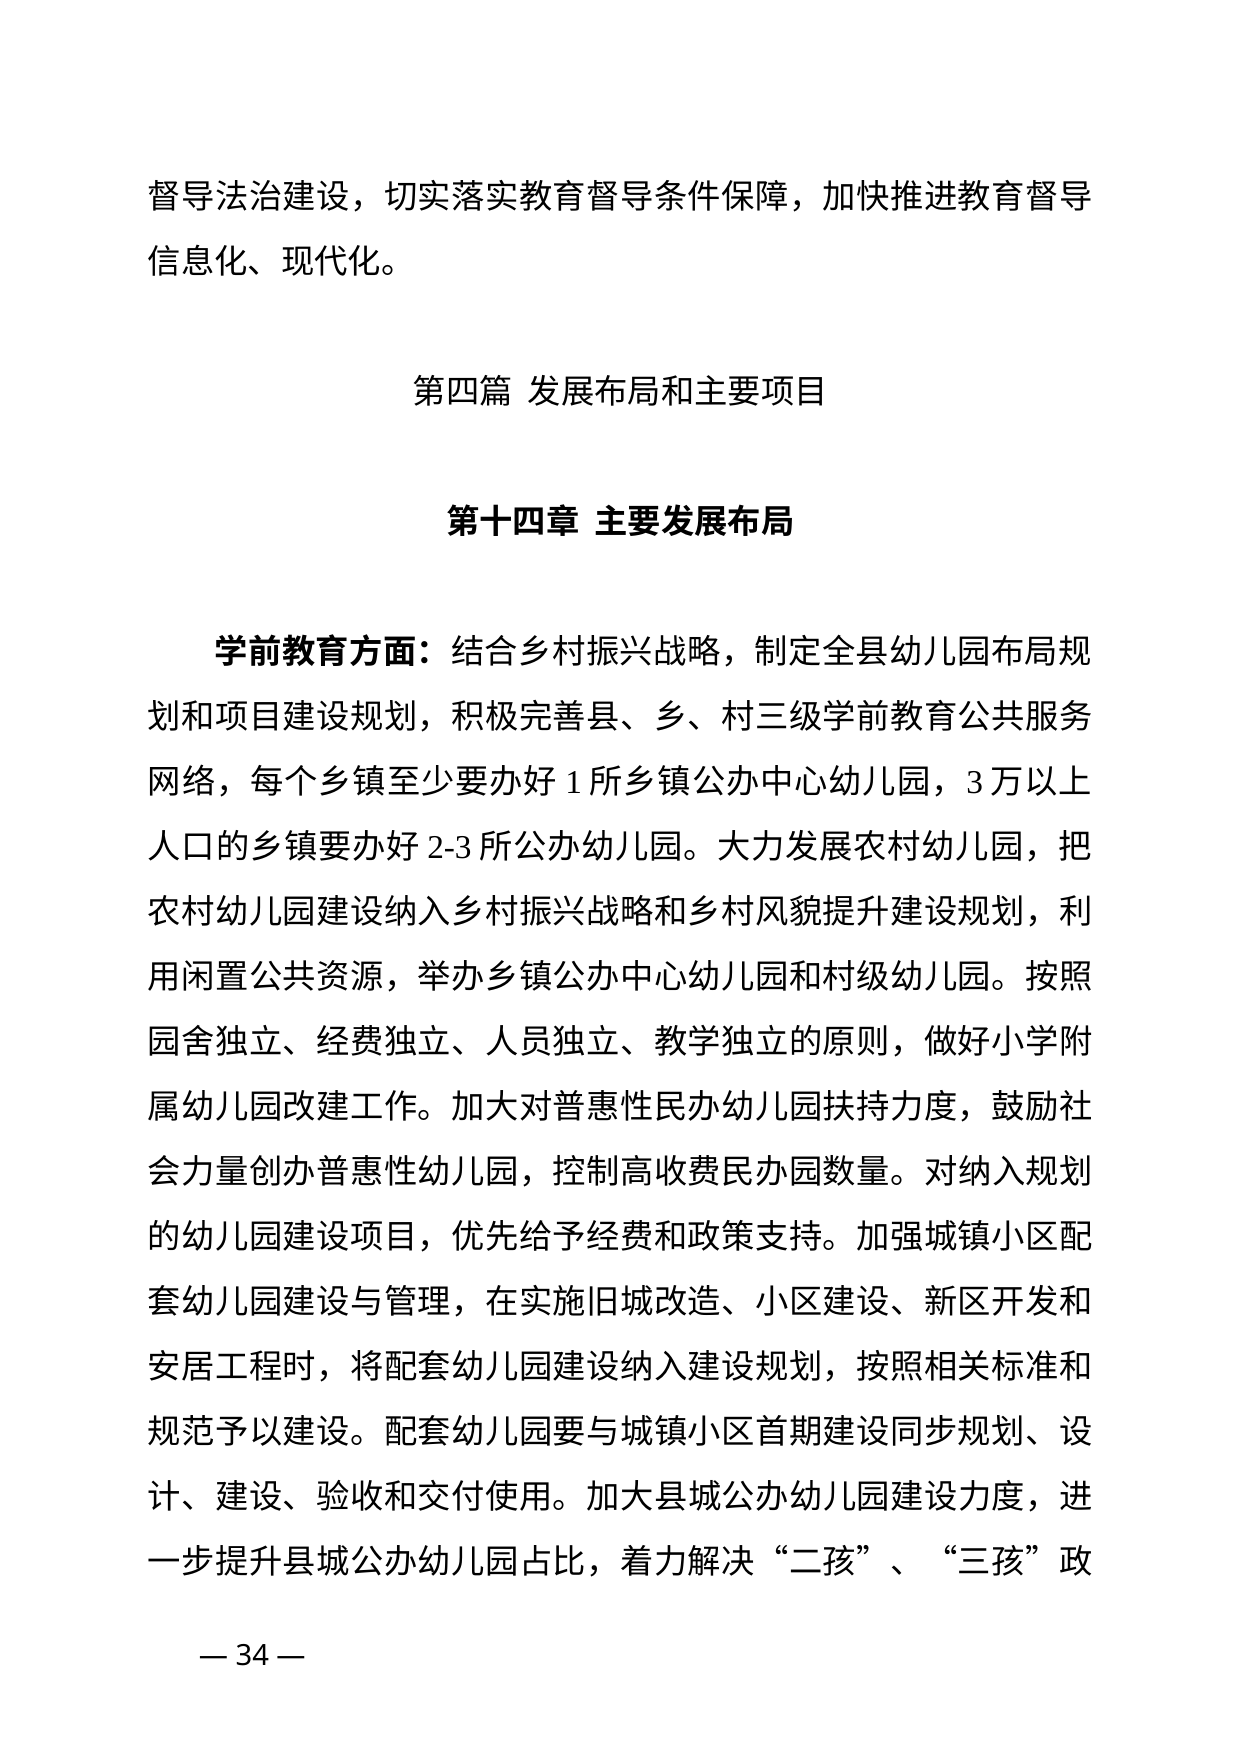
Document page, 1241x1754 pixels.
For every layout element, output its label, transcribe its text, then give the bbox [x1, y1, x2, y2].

text 第十四章 主要发展布局 [148, 487, 1093, 552]
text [148, 617, 1093, 1592]
list 第四篇 发展布局和主要项目 [148, 357, 1093, 422]
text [148, 162, 1093, 292]
